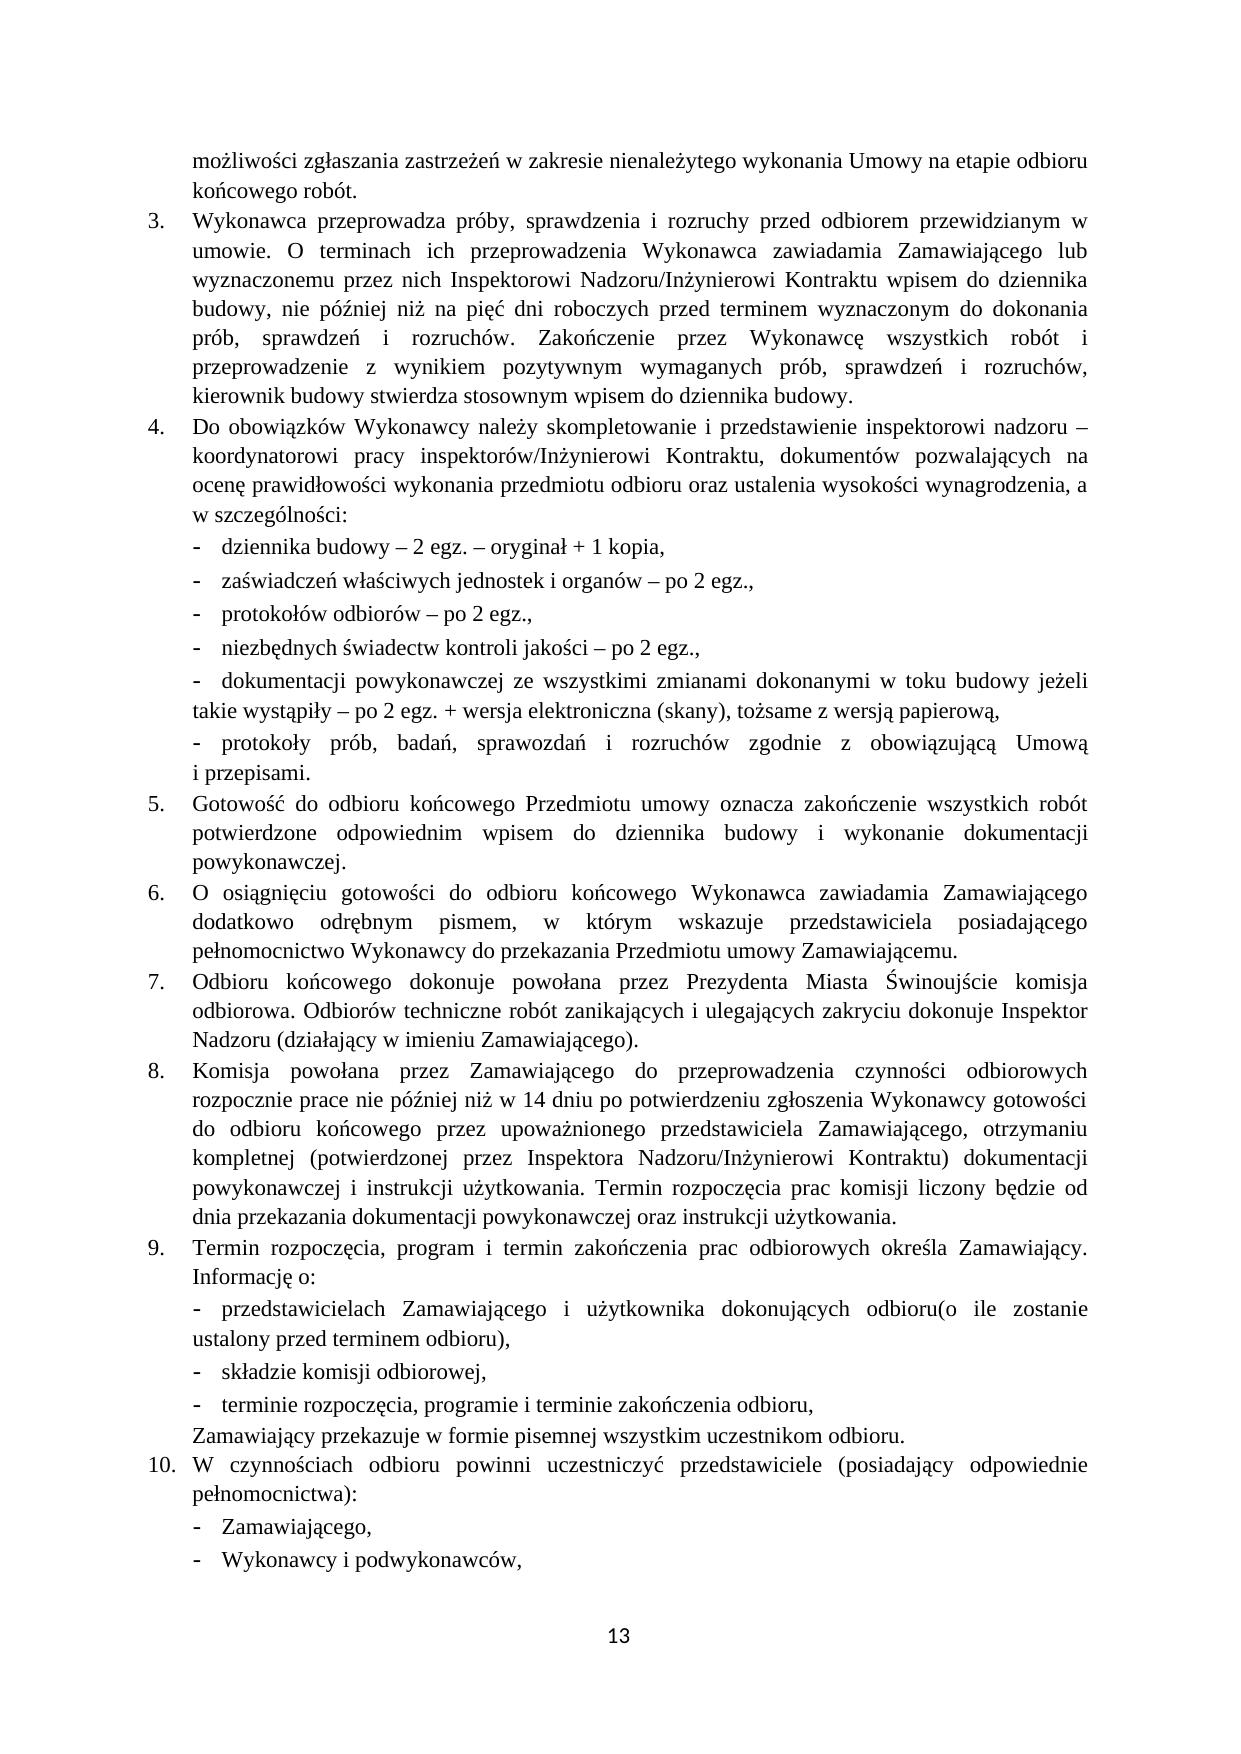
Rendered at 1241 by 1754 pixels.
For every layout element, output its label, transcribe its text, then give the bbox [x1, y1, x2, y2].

list terminie rozpoczęcia, programie i terminie zakończenia odbioru, [192, 1389, 1089, 1418]
list dziennika budowy – 2 egz. – oryginał + 1 kopia, [192, 531, 1089, 560]
list Zamawiającego, [192, 1511, 1089, 1540]
list niezbędnych świadectw kontroli jakości – po 2 egz., [192, 632, 1089, 661]
list przedstawicielach Zamawiającego i użytkownika dokonujących odbioru(o ile zostanie ustalony przed terminem odbioru), [192, 1293, 1089, 1351]
list protokołów odbiorów – po 2 egz., [192, 598, 1089, 627]
list Gotowość do odbioru końcowego Przedmiotu umowy oznacza zakończenie wszystkich robót potwierdzone odpowiednim wpisem do dziennika budowy i wykonanie dokumentacji powykonawczej. [148, 790, 1089, 874]
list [148, 148, 1089, 203]
list Odbioru końcowego dokonuje powołana przez Prezydenta Miasta Świnoujście komisja odbiorowa. Odbiorów techniczne robót zanikających i ulegających zakryciu dokonuje Inspektor Nadzoru (działający w imieniu Zamawiającego). [148, 968, 1089, 1053]
list W czynnościach odbioru powinni uczestniczyć przedstawiciele (posiadający odpowiednie pełnomocnictwa): [148, 1451, 1089, 1507]
list Do obowiązków Wykonawcy należy skompletowanie i przedstawienie inspektorowi nadzoru – koordynatorowi pracy inspektorów/Inżynierowi Kontraktu, dokumentów pozwalających na ocenę prawidłowości wykonania przedmiotu odbioru oraz ustalenia wysokości wynagrodzenia, a w szczególności: [148, 413, 1089, 527]
list dokumentacji powykonawczej ze wszystkimi zmianami dokonanymi w toku budowy jeżeli takie wystąpiły – po 2 egz. + wersja elektroniczna (skany), tożsame z wersją papierową, [192, 665, 1089, 723]
list Wykonawcy i podwykonawców, [192, 1544, 1089, 1573]
list składzie komisji odbiorowej, [192, 1356, 1089, 1384]
text Zamawiający przekazuje w formie pisemnej wszystkim uczestnikom odbioru. [192, 1423, 1089, 1449]
list zaświadczeń właściwych jednostek i organów – po 2 egz., [192, 565, 1089, 594]
list Termin rozpoczęcia, program i termin zakończenia prac odbiorowych określa Zamawiający. Informację o: [148, 1233, 1089, 1289]
list Komisja powołana przez Zamawiającego do przeprowadzenia czynności odbiorowych rozpocznie prace nie później niż w 14 dniu po potwierdzeniu zgłoszenia Wykonawcy gotowości do odbioru końcowego przez upoważnionego przedstawiciela Zamawiającego, otrzymaniu kompletnej (potwierdzonej przez Inspektora Nadzoru/Inżynierowi Kontraktu) dokumentacji powykonawczej i instrukcji użytkowania. Termin rozpoczęcia prac komisji liczony będzie od dnia przekazania dokumentacji powykonawczej oraz instrukcji użytkowania. [148, 1057, 1089, 1229]
list O osiągnięciu gotowości do odbioru końcowego Wykonawca zawiadamia Zamawiającego dodatkowo odrębnym pismem, w którym wskazuje przedstawiciela posiadającego pełnomocnictwo Wykonawcy do przekazania Przedmiotu umowy Zamawiającemu. [148, 879, 1089, 963]
list protokoły prób, badań, sprawozdań i rozruchów zgodnie z obowiązującą Umową i przepisami. [192, 727, 1089, 785]
list Wykonawca przeprowadza próby, sprawdzenia i rozruchy przed odbiorem przewidzianym w umowie. O terminach ich przeprowadzenia Wykonawca zawiadamia Zamawiającego lub wyznaczonemu przez nich Inspektorowi Nadzoru/Inżynierowi Kontraktu wpisem do dziennika budowy, nie później niż na pięć dni roboczych przed terminem wyznaczonym do dokonania prób, sprawdzeń i rozruchów. Zakończenie przez Wykonawcę wszystkich robót i przeprowadzenie z wynikiem pozytywnym wymaganych prób, sprawdzeń i rozruchów, kierownik budowy stwierdza stosownym wpisem do dziennika budowy. [148, 207, 1089, 409]
